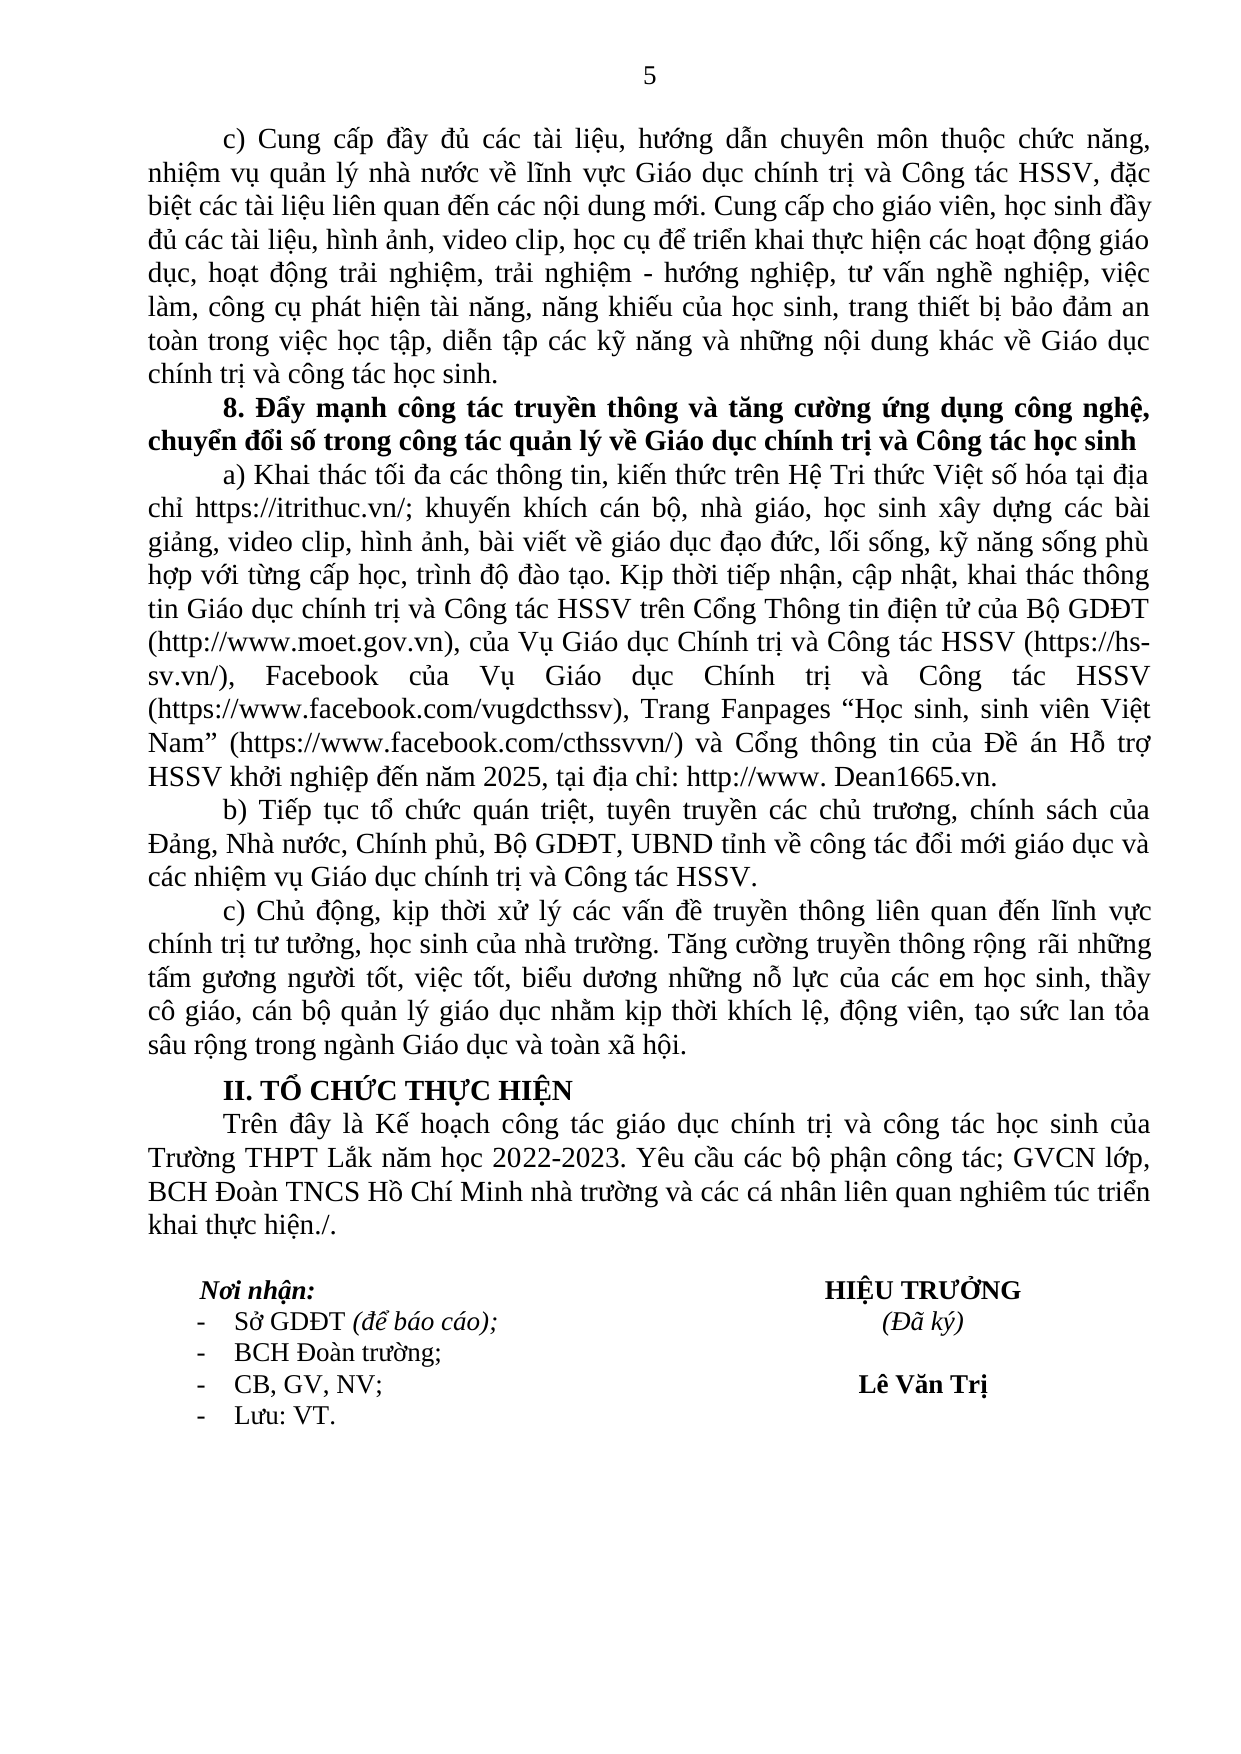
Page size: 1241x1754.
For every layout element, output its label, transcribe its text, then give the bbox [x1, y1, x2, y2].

text 8. Đẩy mạnh công tác truyền thông và tăng cường ứng dụng công nghệ, chuyển đổi số trong công tác quản lý về Giáo dục chính trị và Công tác học sinh [148, 390, 1152, 457]
table_header Nơi nhận: Sở GDĐT (để báo cáo); BCH Đoàn trường; CB, GV, NV; Lưu: VT. [148, 1274, 694, 1430]
text c) Cung cấp đầy đủ các tài liệu, hướng dẫn chuyên môn thuộc chức năng, nhiệm vụ quản lý nhà nước về lĩnh vực Giáo dục chính trị và Công tác HSSV, đặc biệt các tài liệu liên quan đến các nội dung mới. Cung cấp cho giáo viên, học sinh đầy đủ các tài liệu, hình ảnh, video clip, học cụ để triển khai thực hiện các hoạt động giáo dục, hoạt động trải nghiệm, trải nghiệm - hướng nghiệp, tư vấn nghề nghiệp, việc làm, công cụ phát hiện tài năng, năng khiếu của học sinh, trang thiết bị bảo đảm an toàn trong việc học tập, diễn tập các kỹ năng và những nội dung khác về Giáo dục chính trị và công tác học sinh. [148, 121, 1152, 390]
table_header HIỆU TRƯỞNG (Đã ký) Lê Văn Trị [694, 1274, 1152, 1430]
text Trên đây là Kế hoạch công tác giáo dục chính trị và công tác học sinh của Trường THPT Lắk năm học 2022-2023. Yêu cầu các bộ phận công tác; GVCN lớp, BCH Đoàn TNCS Hồ Chí Minh nhà trường và các cá nhân liên quan nghiêm túc triển khai thực hiện./. [148, 1107, 1152, 1241]
text b) Tiếp tục tổ chức quán triệt, tuyên truyền các chủ trương, chính sách của Đảng, Nhà nước, Chính phủ, Bộ GDĐT, UBND tỉnh về công tác đổi mới giáo dục và các nhiệm vụ Giáo dục chính trị và Công tác HSSV. [148, 792, 1152, 893]
text II. TỔ CHỨC THỰC HIỆN [148, 1073, 1152, 1107]
text c) Chủ động, kịp thời xử lý các vấn đề truyền thông liên quan đến lĩnh vực chính trị tư tưởng, học sinh của nhà trường. Tăng cường truyền thông rộng rãi những tấm gương người tốt, việc tốt, biểu dương những nỗ lực của các em học sinh, thầy cô giáo, cán bộ quản lý giáo dục nhằm kịp thời khích lệ, động viên, tạo sức lan tỏa sâu rộng trong ngành Giáo dục và toàn xã hội. [148, 893, 1152, 1061]
text a) Khai thác tối đa các thông tin, kiến thức trên Hệ Tri thức Việt số hóa tại địa chỉ https://itrithuc.vn/; khuyến khích cán bộ, nhà giáo, học sinh xây dựng các bài giảng, video clip, hình ảnh, bài viết về giáo dục đạo đức, lối sống, kỹ năng sống phù hợp với từng cấp học, trình độ đào tạo. Kịp thời tiếp nhận, cập nhật, khai thác thông tin Giáo dục chính trị và Công tác HSSV trên Cổng Thông tin điện tử của Bộ GDĐT (http://www.moet.gov.vn), của Vụ Giáo dục Chính trị và Công tác HSSV (https://hs-sv.vn/), Facebook của Vụ Giáo dục Chính trị và Công tác HSSV (https://www.facebook.com/vugdcthssv), Trang Fanpages “Học sinh, sinh viên Việt Nam” (https://www.facebook.com/cthssvvn/) và Cổng thông tin của Đề án Hỗ trợ HSSV khởi nghiệp đến năm 2025, tại địa chỉ: http://www. Dean1665.vn. [148, 457, 1152, 792]
